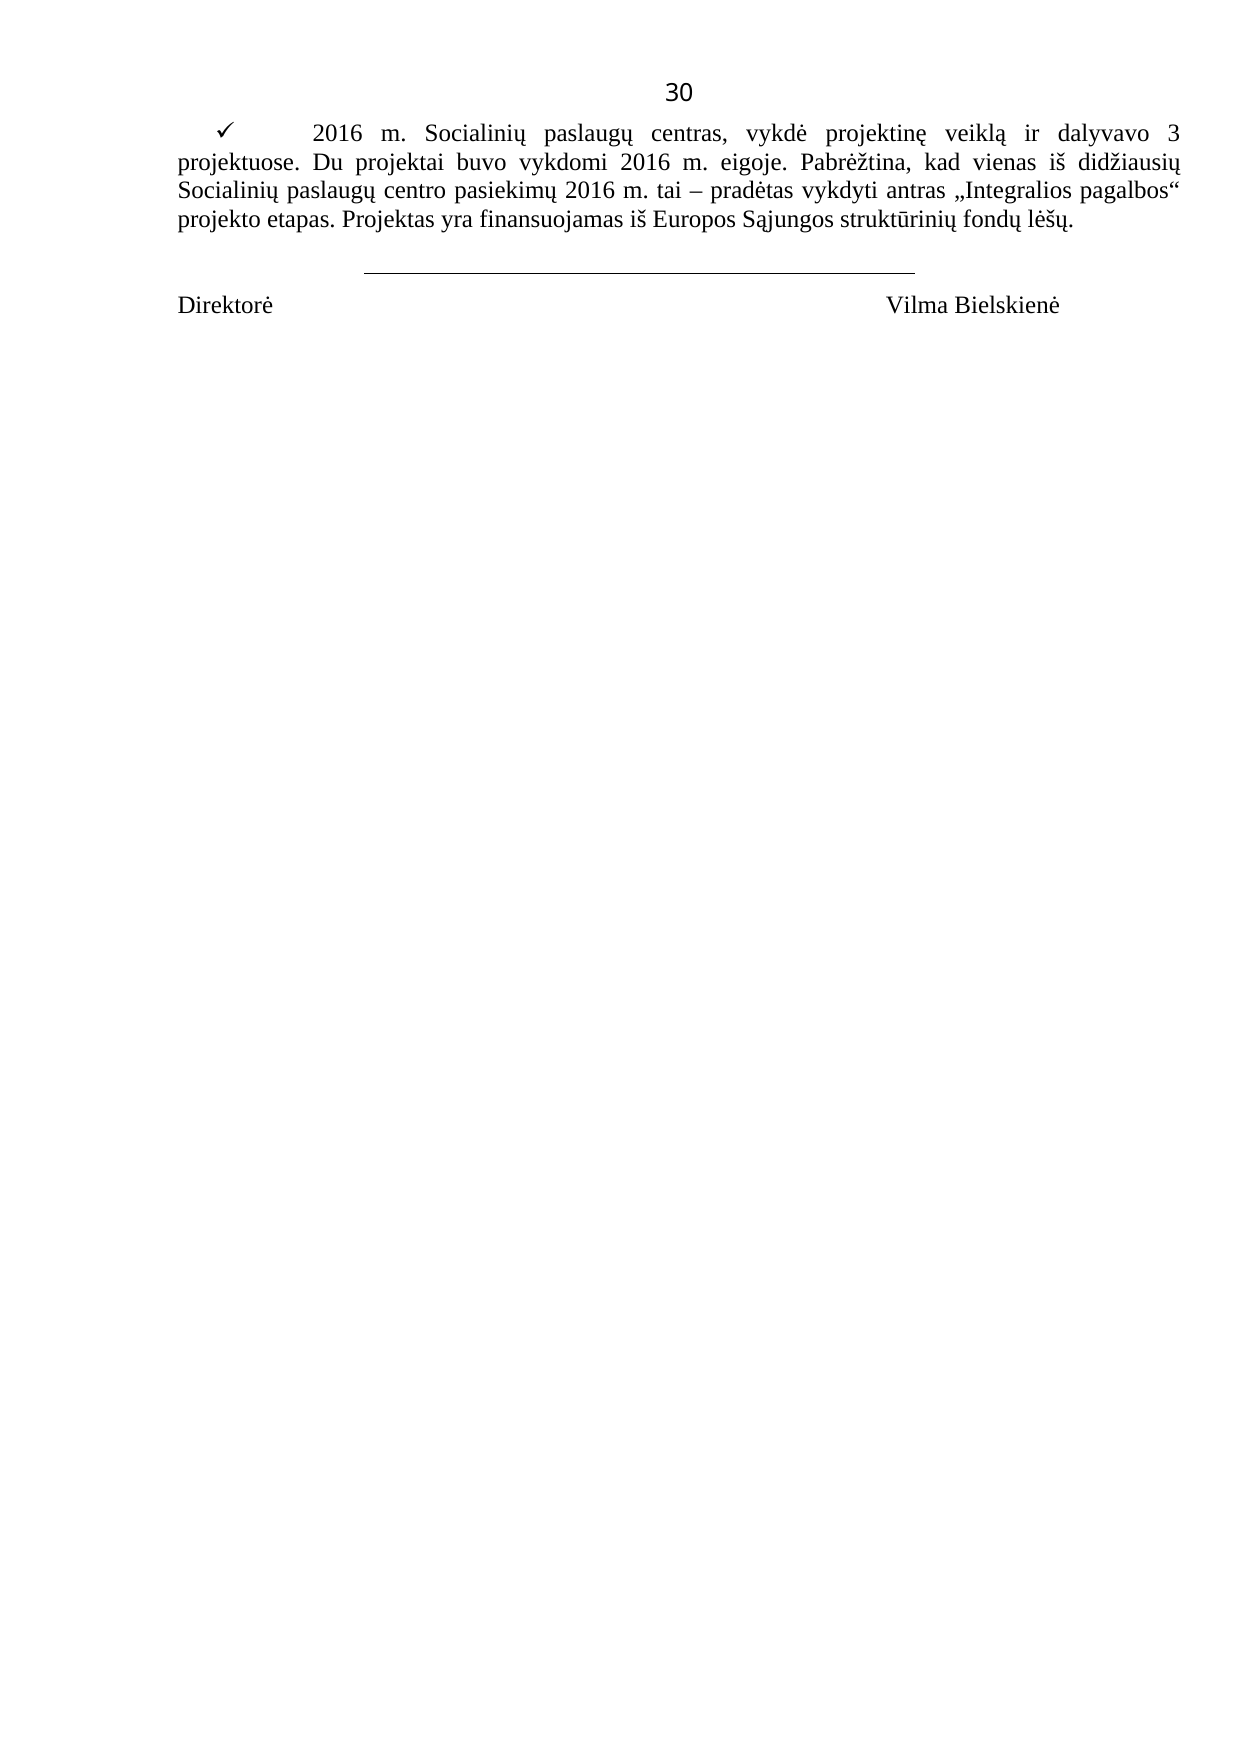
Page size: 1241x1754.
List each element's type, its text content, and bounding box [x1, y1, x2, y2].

list 2016 m. Socialinių paslaugų centras, vykdė projektinę veiklą ir dalyvavo 3 projektuose. Du projektai buvo vykdomi 2016 m. eigoje. Pabrėžtina, kad vienas iš didžiausių Socialinių paslaugų centro pasiekimų 2016 m. tai – pradėtas vykdyti antras „Integralios pagalbos“ projekto etapas. Projektas yra finansuojamas iš Europos Sąjungos struktūrinių fondų lėšų. [177, 118, 1181, 233]
text Direktorė Vilma Bielskienė [177, 291, 1181, 319]
